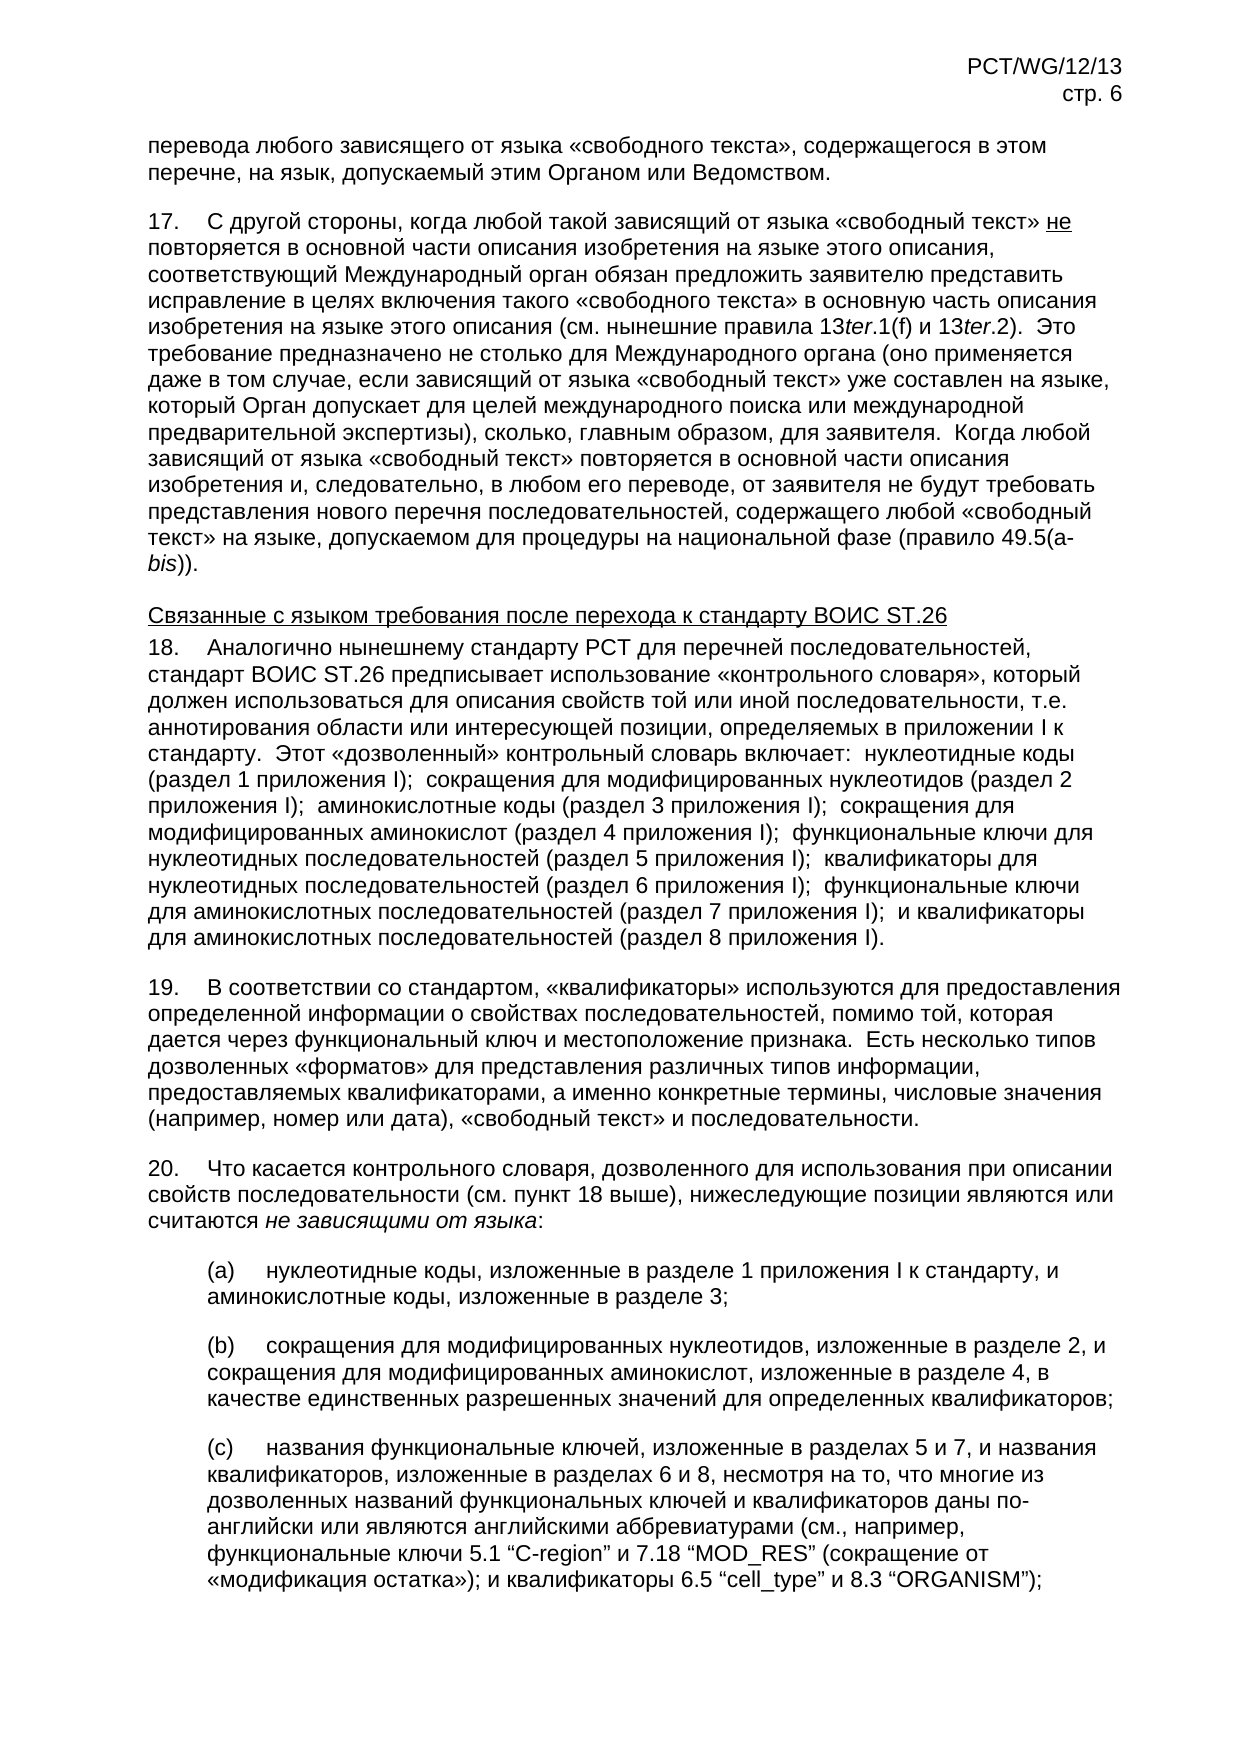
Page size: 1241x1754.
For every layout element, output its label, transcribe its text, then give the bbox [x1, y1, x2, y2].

text Аналогично нынешнему стандарту PCT для перечней последовательностей, стандарт ВОИС ST.26 предписывает использование «контрольного словаря», который должен использоваться для описания свойств той или иной последовательности, т.е. аннотирования области или интересующей позиции, определяемых в приложении I к стандарту. Этот «дозволенный» контрольный словарь включает: нуклеотидные коды (раздел 1 приложения I); сокращения для модифицированных нуклеотидов (раздел 2 приложения I); аминокислотные коды (раздел 3 приложения I); сокращения для модифицированных аминокислот (раздел 4 приложения I); функциональные ключи для нуклеотидных последовательностей (раздел 5 приложения I); квалификаторы для нуклеотидных последовательностей (раздел 6 приложения I); функциональные ключи для аминокислотных последовательностей (раздел 7 приложения I); и квалификаторы для аминокислотных последовательностей (раздел 8 приложения I). [148, 634, 1122, 951]
text С другой стороны, когда любой такой зависящий от языка «свободный текст» не повторяется в основной части описания изобретения на языке этого описания, соответствующий Международный орган обязан предложить заявителю представить исправление в целях включения такого «свободного текста» в основную часть описания изобретения на языке этого описания (см. нынешние правила 13ter.1(f) и 13ter.2). Это требование предназначено не столько для Международного органа (оно применяется даже в том случае, если зависящий от языка «свободный текст» уже составлен на языке, который Орган допускает для целей международного поиска или международной предварительной экспертизы), сколько, главным образом, для заявителя. Когда любой зависящий от языка «свободный текст» повторяется в основной части описания изобретения и, следовательно, в любом его переводе, от заявителя не будут требовать представления нового перечня последовательностей, содержащего любой «свободный текст» на языке, допускаемом для процедуры на национальной фазе (правило 49.5(a-bis)). [148, 208, 1122, 577]
text Что касается контрольного словаря, дозволенного для использования при описании свойств последовательности (см. пункт 18 выше), нижеследующие позиции являются или считаются не зависящими от языка: [148, 1154, 1122, 1234]
list названия функциональные ключей, изложенные в разделах 5 и 7, и названия квалификаторов, изложенные в разделах 6 и 8, несмотря на то, что многие из дозволенных названий функциональных ключей и квалификаторов даны по-английски или являются английскими аббревиатурами (см., например, функциональные ключи 5.1 “C-region” и 7.18 “MOD_RES” (сокращение от «модификация остатка»); и квалификаторы 6.5 “cell_type” и 8.3 “ORGANISM”); [207, 1434, 1122, 1592]
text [148, 132, 1122, 185]
text В соответствии со стандартом, «квалификаторы» используются для предоставления определенной информации о свойствах последовательностей, помимо той, которая дается через функциональный ключ и местоположение признака. Есть несколько типов дозволенных «форматов» для представления различных типов информации, предоставляемых квалификаторами, а именно конкретные термины, числовые значения (например, номер или дата), «свободный текст» и последовательности. [148, 973, 1122, 1132]
list сокращения для модифицированных нуклеотидов, изложенные в разделе 2, и сокращения для модифицированных аминокислот, изложенные в разделе 4, в качестве единственных разрешенных значений для определенных квалификаторов; [207, 1332, 1122, 1411]
list нуклеотидные коды, изложенные в разделе 1 приложения I к стандарту, и аминокислотные коды, изложенные в разделе 3; [207, 1257, 1122, 1309]
subtitle Связанные с языком требования после перехода к стандарту ВОИС ST.26 [148, 602, 1122, 628]
